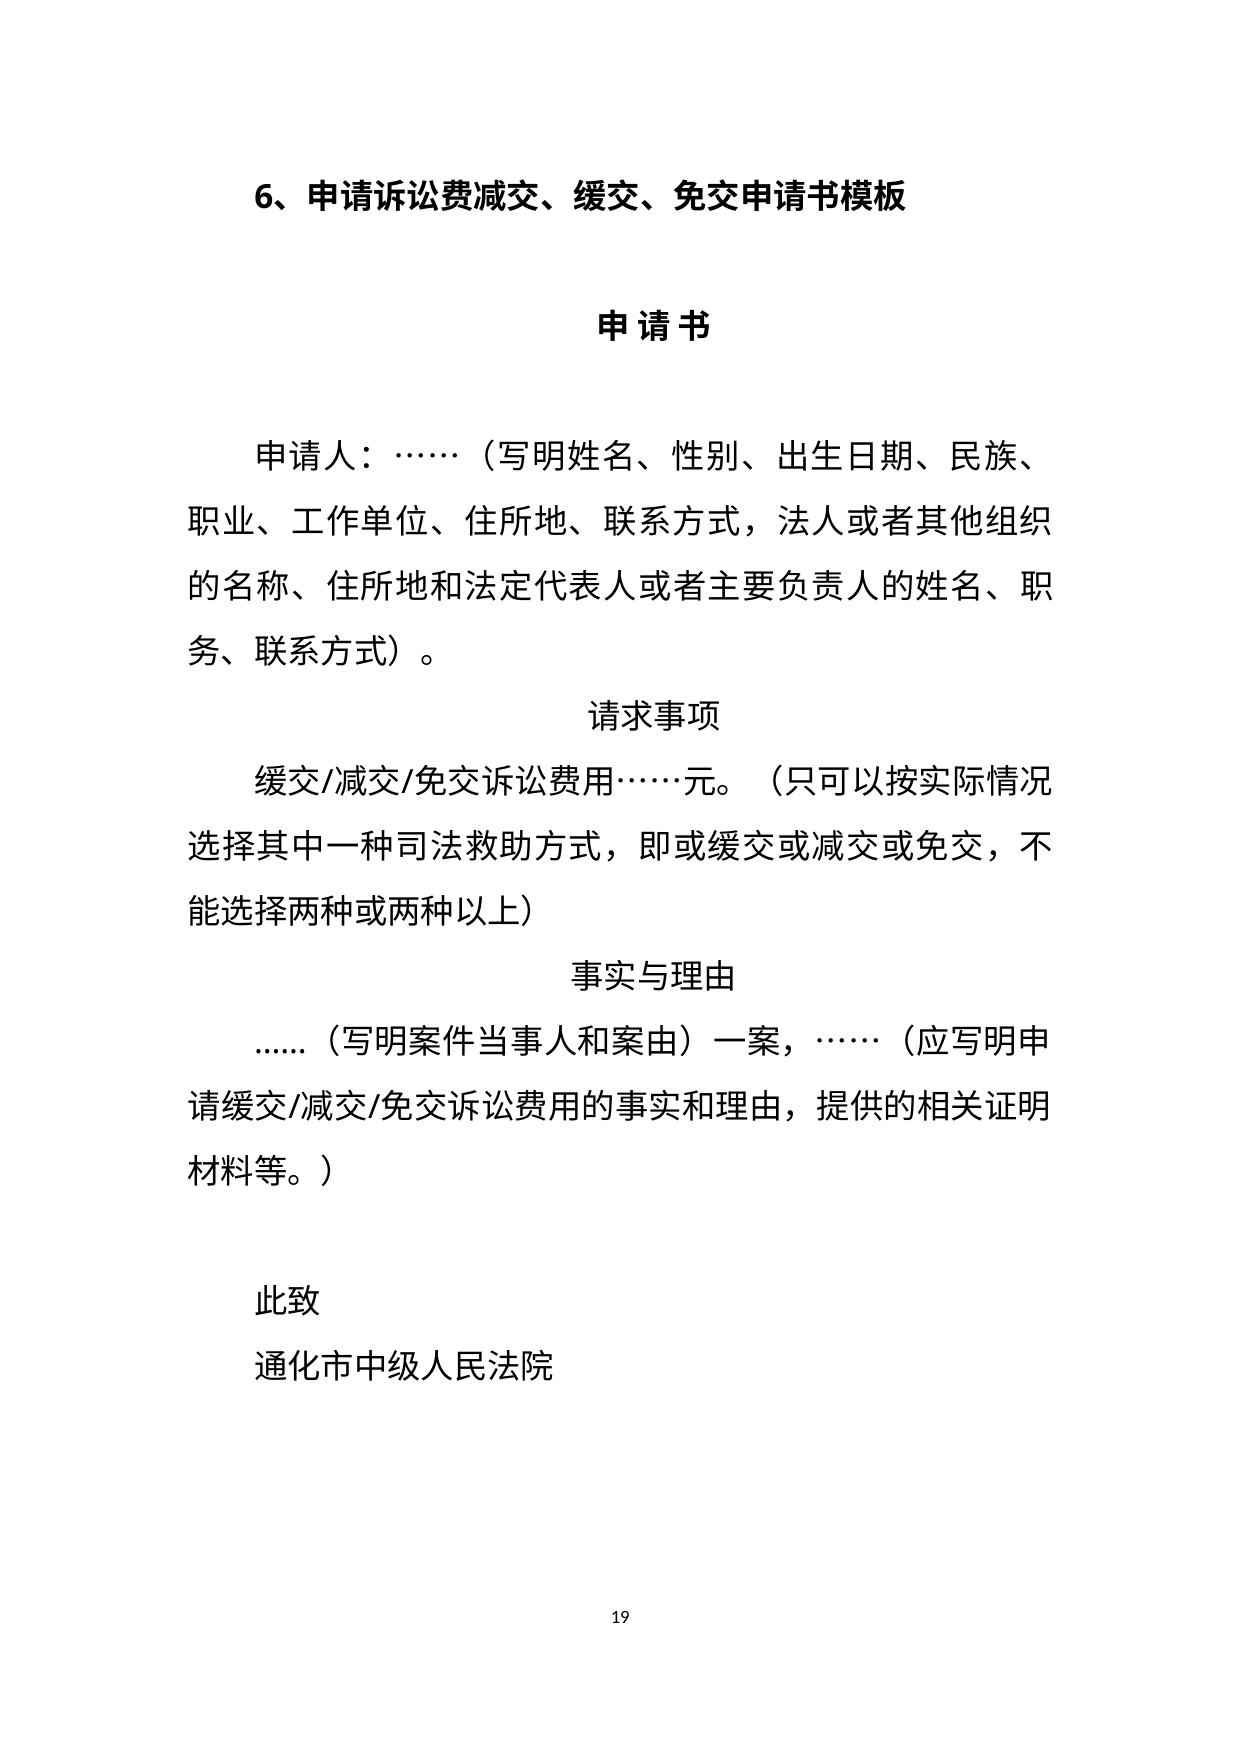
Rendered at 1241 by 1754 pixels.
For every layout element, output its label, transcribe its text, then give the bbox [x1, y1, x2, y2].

text 缓交/减交/免交诉讼费用……元。（只可以按实际情况选择其中一种司法救助方式，即或缓交或减交或免交，不能选择两种或两种以上） [187, 747, 1053, 942]
text ……（写明案件当事人和案由）一案，……（应写明申请缓交/减交/免交诉讼费用的事实和理由，提供的相关证明材料等。） [187, 1007, 1053, 1202]
text 申 请 书 [187, 292, 1053, 357]
text 通化市中级人民法院 [187, 1332, 1053, 1397]
text 请求事项 [187, 682, 1053, 747]
text 事实与理由 [187, 942, 1053, 1007]
text 6、申请诉讼费减交、缓交、免交申请书模板 [187, 162, 1053, 227]
text 申请人：……（写明姓名、性别、出生日期、民族、职业、工作单位、住所地、联系方式，法人或者其他组织的名称、住所地和法定代表人或者主要负责人的姓名、职务、联系方式）。 [187, 422, 1053, 682]
text 此致 [187, 1267, 1053, 1332]
